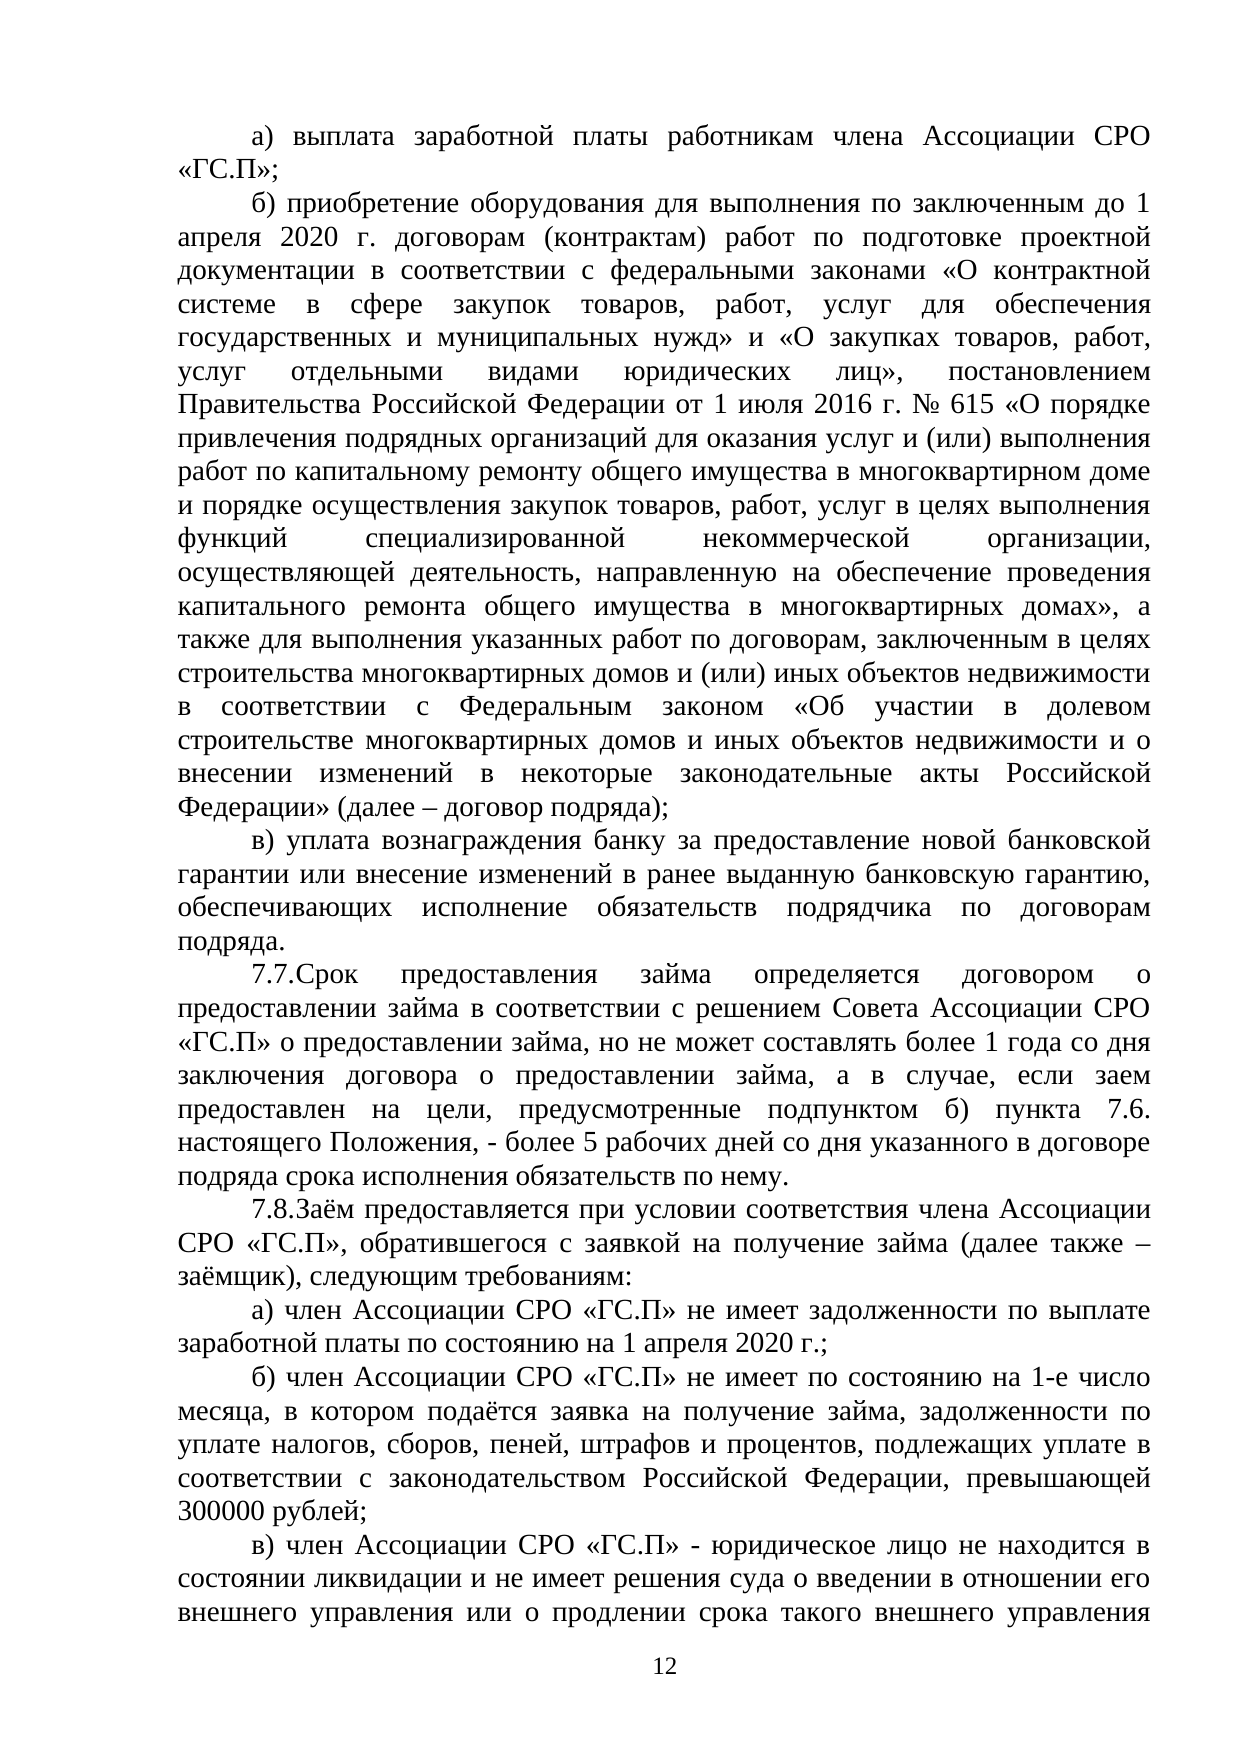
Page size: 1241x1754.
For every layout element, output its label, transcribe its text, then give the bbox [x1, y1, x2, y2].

list Срок предоставления займа определяется договором о предоставлении займа в соответствии с решением Совета Ассоциации СРО «ГС.П» о предоставлении займа, но не может составлять более 1 года со дня заключения договора о предоставлении займа, а в случае, если заем предоставлен на цели, предусмотренные подпунктом б) пункта 7.6. настоящего Положения, - более 5 рабочих дней со дня указанного в договоре подряда срока исполнения обязательств по нему. [177, 957, 1152, 1191]
list Заём предоставляется при условии соответствия члена Ассоциации СРО «ГС.П», обратившегося с заявкой на получение займа (далее также – заёмщик), следующим требованиям: [177, 1191, 1152, 1292]
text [177, 1527, 1152, 1627]
text б) член Ассоциации СРО «ГС.П» не имеет по состоянию на 1-е число месяца, в котором подаётся заявка на получение займа, задолженности по уплате налогов, сборов, пеней, штрафов и процентов, подлежащих уплате в соответствии с законодательством Российской Федерации, превышающей 300000 рублей; [177, 1359, 1152, 1527]
text б) приобретение оборудования для выполнения по заключенным до 1 апреля 2020 г. договорам (контрактам) работ по подготовке проектной документации в соответствии с федеральными законами «О контрактной системе в сфере закупок товаров, работ, услуг для обеспечения государственных и муниципальных нужд» и «О закупках товаров, работ, услуг отдельными видами юридических лиц», постановлением Правительства Российской Федерации от 1 июля 2016 г. № 615 «О порядке привлечения подрядных организаций для оказания услуг и (или) выполнения работ по капитальному ремонту общего имущества в многоквартирном доме и порядке осуществления закупок товаров, работ, услуг в целях выполнения функций специализированной некоммерческой организации, осуществляющей деятельность, направленную на обеспечение проведения капитального ремонта общего имущества в многоквартирных домах», а также для выполнения указанных работ по договорам, заключенным в целях строительства многоквартирных домов и (или) иных объектов недвижимости в соответствии с Федеральным законом «Об участии в долевом строительстве многоквартирных домов и иных объектов недвижимости и о внесении изменений в некоторые законодательные акты Российской Федерации» (далее – договор подряда); [177, 185, 1152, 822]
text а) член Ассоциации СРО «ГС.П» не имеет задолженности по выплате заработной платы по состоянию на 1 апреля 2020 г.; [177, 1292, 1152, 1359]
text в) уплата вознаграждения банку за предоставление новой банковской гарантии или внесение изменений в ранее выданную банковскую гарантию, обеспечивающих исполнение обязательств подрядчика по договорам подряда. [177, 822, 1152, 957]
text а) выплата заработной платы работникам члена Ассоциации СРО «ГС.П»; [177, 118, 1152, 185]
